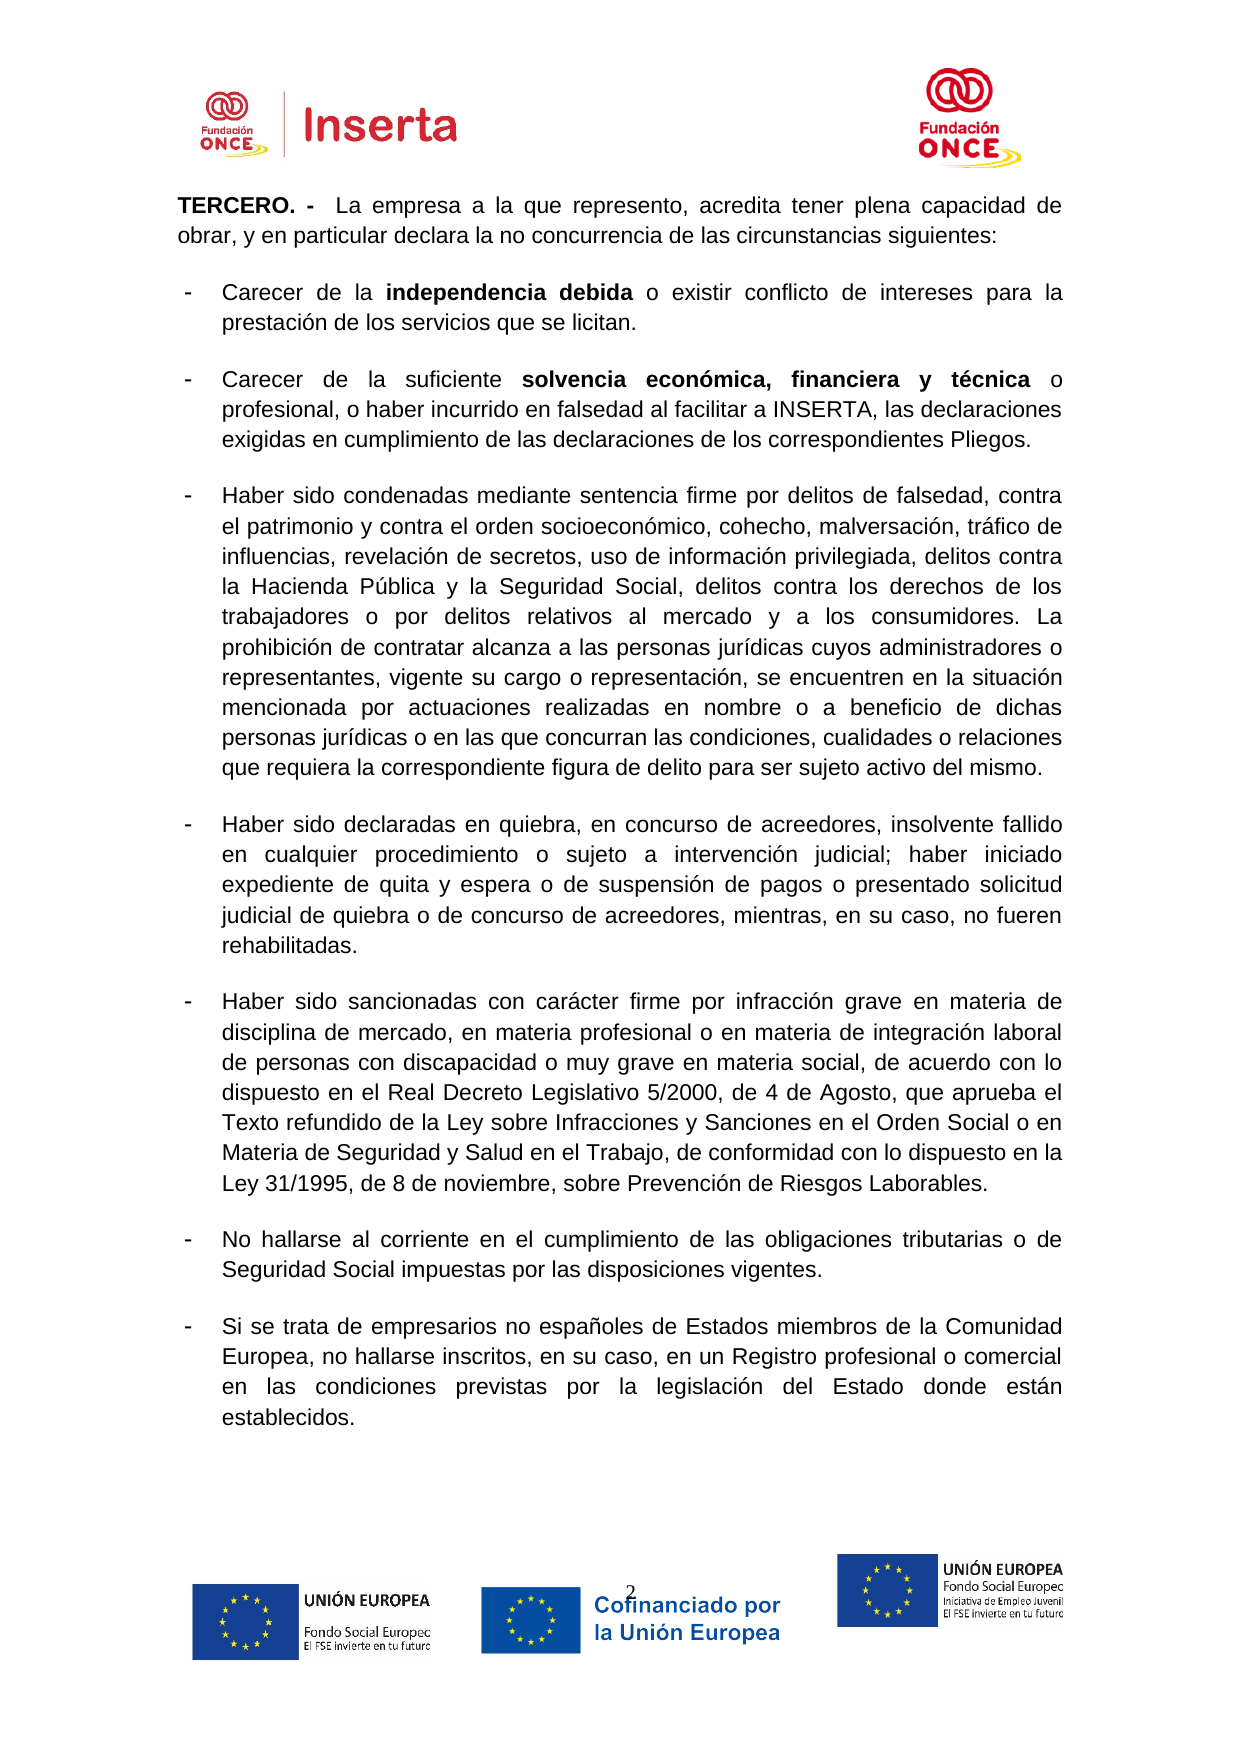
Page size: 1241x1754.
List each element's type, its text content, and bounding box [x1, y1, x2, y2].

picture [177, 57, 476, 192]
picture [918, 68, 1022, 168]
list Carecer de la suficiente solvencia económica, financiera y técnica o profesional, o haber incurrido en falsedad al facilitar a INSERTA, las declaraciones exigidas en cumplimiento de las declaraciones de los correspondientes Pliegos. [184, 366, 1063, 452]
list Carecer de la independencia debida o existir conflicto de intereses para la prestación de los servicios que se licitan. [184, 279, 1063, 335]
list Haber sido sancionadas con carácter firme por infracción grave en materia de disciplina de mercado, en materia profesional o en materia de integración laboral de personas con discapacidad o muy grave en materia social, de acuerdo con lo dispuesto en el Real Decreto Legislativo 5/2000, de 4 de Agosto, que aprueba el Texto refundido de la Ley sobre Infracciones y Sanciones en el Orden Social o en Materia de Seguridad y Salud en el Trabajo, de conformidad con lo dispuesto en la Ley 31/1995, de 8 de noviembre, sobre Prevención de Riesgos Laborables. [184, 988, 1063, 1196]
list Haber sido declaradas en quiebra, en concurso de acreedores, insolvente fallido en cualquier procedimiento o sujeto a intervención judicial; haber iniciado expediente de quita y espera o de suspensión de pagos o presentado solicitud judicial de quiebra o de concurso de acreedores, mientras, en su caso, no fueren rehabilitadas. [184, 811, 1063, 958]
picture [835, 1551, 1063, 1629]
list No hallarse al corriente en el cumplimiento de las obligaciones tributarias o de Seguridad Social impuestas por las disposiciones vigentes. [184, 1226, 1063, 1283]
picture [190, 1581, 431, 1662]
text TERCERO. - La empresa a la que represento, acredita tener plena capacidad de obrar, y en particular declara la no concurrencia de las circunstancias siguientes: [177, 192, 1063, 248]
list Haber sido condenadas mediante sentencia firme por delitos de falsedad, contra el patrimonio y contra el orden socioeconómico, cohecho, malversación, tráfico de influencias, revelación de secretos, uso de información privilegiada, delitos contra la Hacienda Pública y la Seguridad Social, delitos contra los derechos de los trabajadores o por delitos relativos al mercado y a los consumidores. La prohibición de contratar alcanza a las personas jurídicas cuyos administradores o representantes, vigente su cargo o representación, se encuentren en la situación mencionada por actuaciones realizadas en nombre o a beneficio de dichas personas jurídicas o en las que concurran las condiciones, cualidades o relaciones que requiera la correspondiente figura de delito para ser sujeto activo del mismo. [184, 482, 1063, 781]
list Si se trata de empresarios no españoles de Estados miembros de la Comunidad Europea, no hallarse inscritos, en su caso, en un Registro profesional o comercial en las condiciones previstas por la legislación del Estado donde están establecidos. [184, 1313, 1063, 1430]
picture [477, 1583, 833, 1658]
